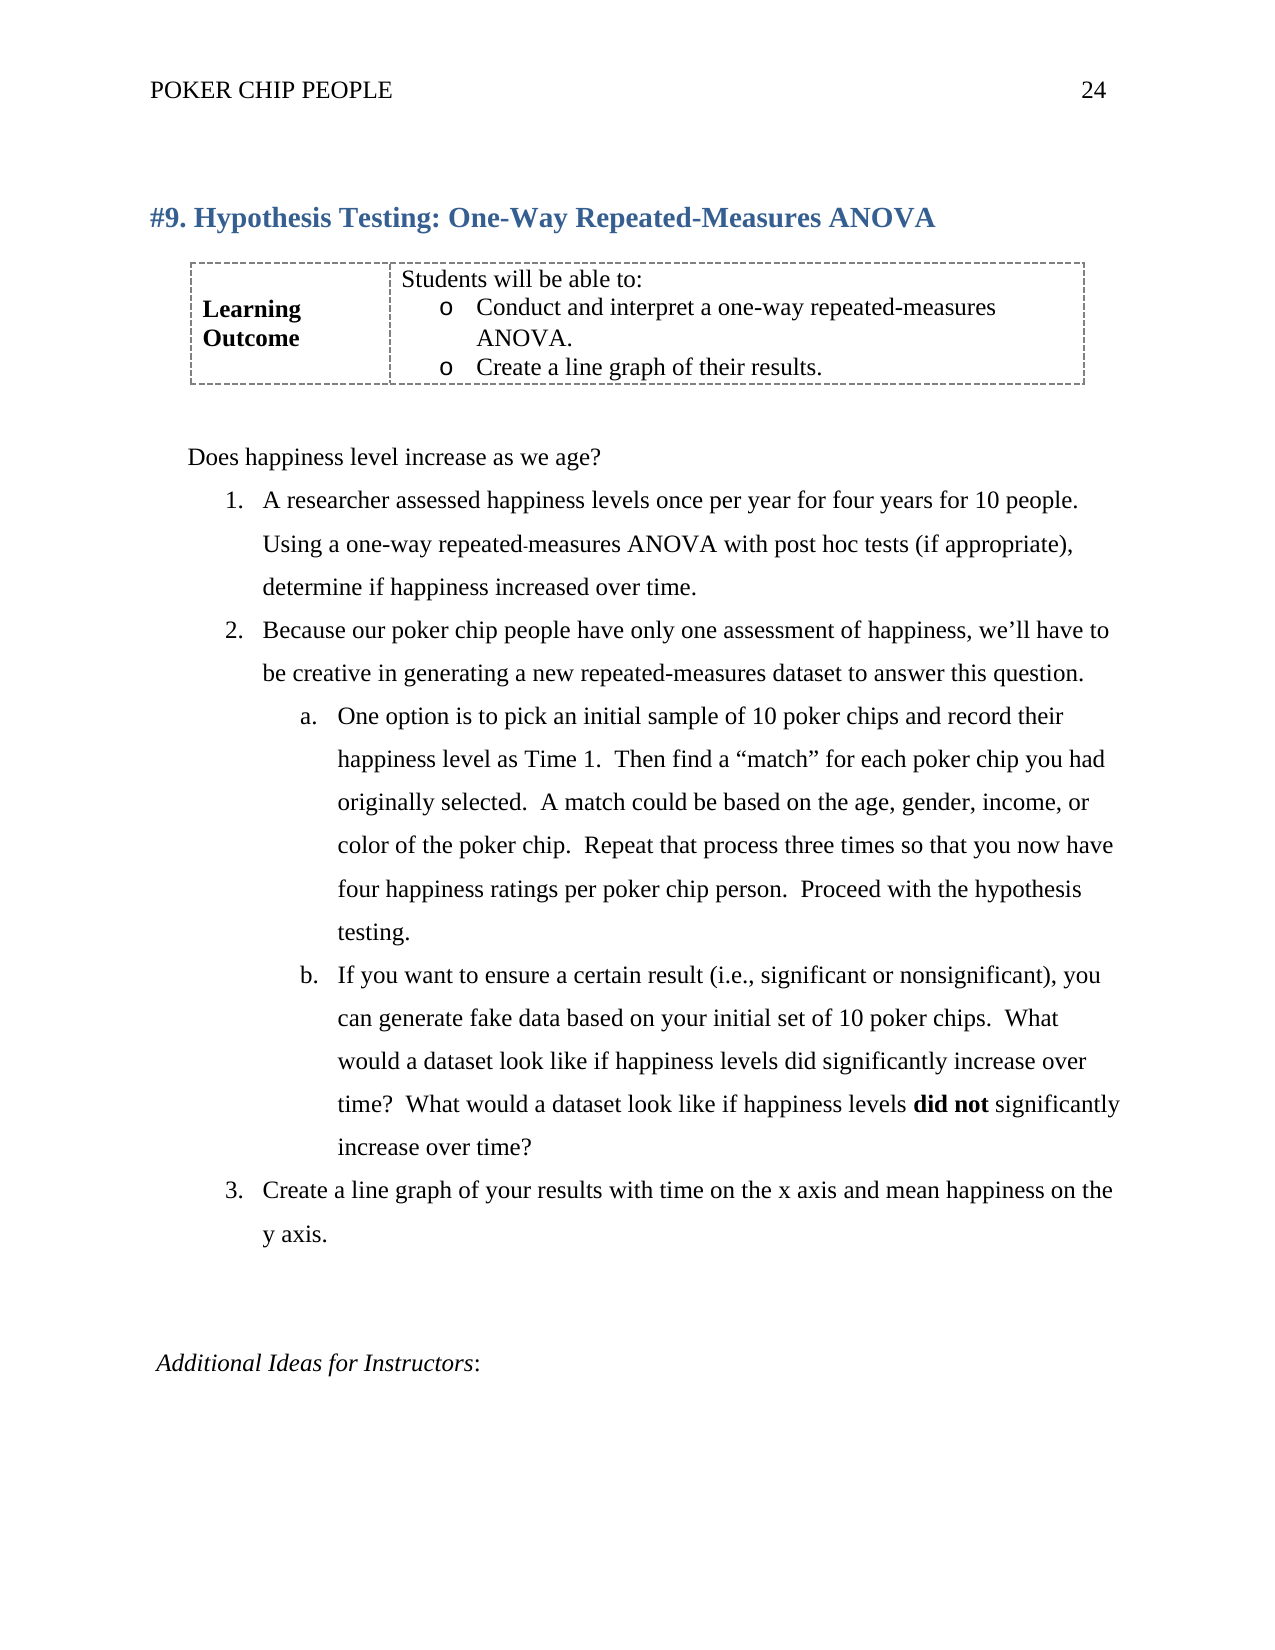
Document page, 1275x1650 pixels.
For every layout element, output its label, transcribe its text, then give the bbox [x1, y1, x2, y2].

text Additional Ideas for Instructors: [150, 1348, 1125, 1377]
subtitle #9. Hypothesis Testing: One-Way Repeated-Measures ANOVA [150, 200, 1125, 233]
list Because our poker chip people have only one assessment of happiness, we’ll have to be creative in generating a new repeated-measures dataset to answer this question. [225, 615, 1125, 687]
table_header Students will be able to: Conduct and interpret a one-way repeated-measures ANOVA. Create a line graph of their results. [390, 262, 1084, 383]
list A researcher assessed happiness levels once per year for four years for 10 people. Using a one-way repeated-measures ANOVA with post hoc tests (if appropriate), determine if happiness increased over time. [225, 486, 1125, 601]
list If you want to ensure a certain result (i.e., significant or nonsignificant), you can generate fake data based on your initial set of 10 poker chips. What would a dataset look like if happiness levels did significantly increase over time? What would a dataset look like if happiness levels did not significantly increase over time? [300, 960, 1125, 1161]
list One option is to pick an initial sample of 10 poker chips and record their happiness level as Time 1. Then find a “match” for each poker chip you had originally selected. A match could be based on the age, gender, income, or color of the poker chip. Repeat that process three times so that you now have four happiness ratings per poker chip person. Proceed with the hypothesis testing. [300, 701, 1125, 946]
list Create a line graph of your results with time on the x axis and mean happiness on the y axis. [225, 1176, 1125, 1247]
text Does happiness level increase as we age? [187, 442, 1125, 471]
table_header Learning Outcome [191, 262, 390, 383]
